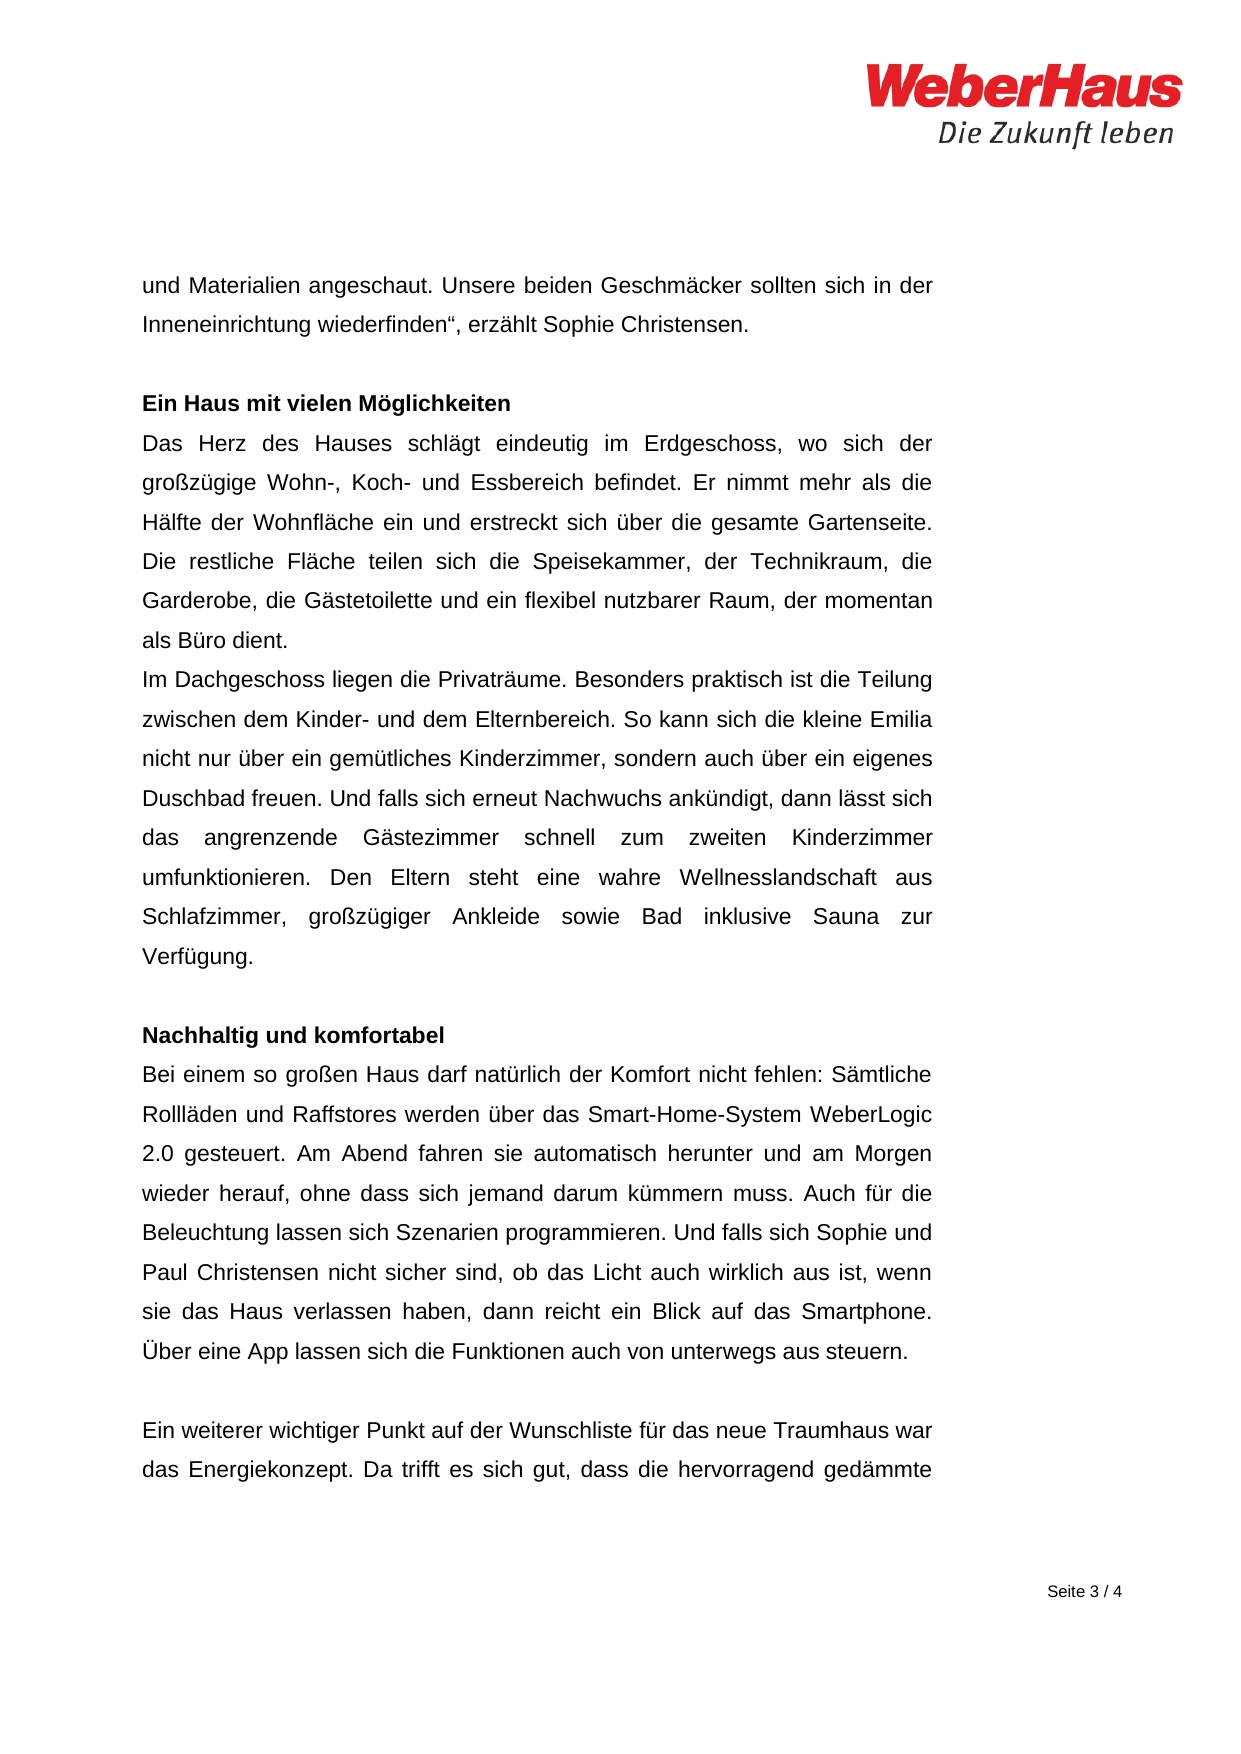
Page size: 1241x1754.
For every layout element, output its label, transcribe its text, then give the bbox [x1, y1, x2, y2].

text Nachhaltig und komfortabel [142, 1022, 933, 1048]
text Ein Haus mit vielen Möglichkeiten [142, 390, 933, 416]
text Das Herz des Hauses schlägt eindeutig im Erdgeschoss, wo sich der großzügige Wohn-, Koch- und Essbereich befindet. Er nimmt mehr als die Hälfte der Wohnfläche ein und erstreckt sich über die gesamte Gartenseite. Die restliche Fläche teilen sich die Speisekammer, der Technikraum, die Garderobe, die Gästetoilette und ein flexibel nutzbarer Raum, der momentan als Büro dient. [142, 429, 933, 653]
picture [855, 52, 1198, 157]
text Bei einem so großen Haus darf natürlich der Komfort nicht fehlen: Sämtliche Rollläden und Raffstores werden über das Smart-Home-System WeberLogic 2.0 gesteuert. Am Abend fahren sie automatisch herunter und am Morgen wieder herauf, ohne dass sich jemand darum kümmern muss. Auch für die Beleuchtung lassen sich Szenarien programmieren. Und falls sich Sophie und Paul Christensen nicht sicher sind, ob das Licht auch wirklich aus ist, wenn sie das Haus verlassen haben, dann reicht ein Blick auf das Smartphone. Über eine App lassen sich die Funktionen auch von unterwegs aus steuern. [142, 1061, 933, 1364]
text Im Dachgeschoss liegen die Privaträume. Besonders praktisch ist die Teilung zwischen dem Kinder- und dem Elternbereich. So kann sich die kleine Emilia nicht nur über ein gemütliches Kinderzimmer, sondern auch über ein eigenes Duschbad freuen. Und falls sich erneut Nachwuchs ankündigt, dann lässt sich das angrenzende Gästezimmer schnell zum zweiten Kinderzimmer umfunktionieren. Den Eltern steht eine wahre Wellnesslandschaft aus Schlafzimmer, großzügiger Ankleide sowie Bad inklusive Sauna zur Verfügung. [142, 666, 933, 969]
